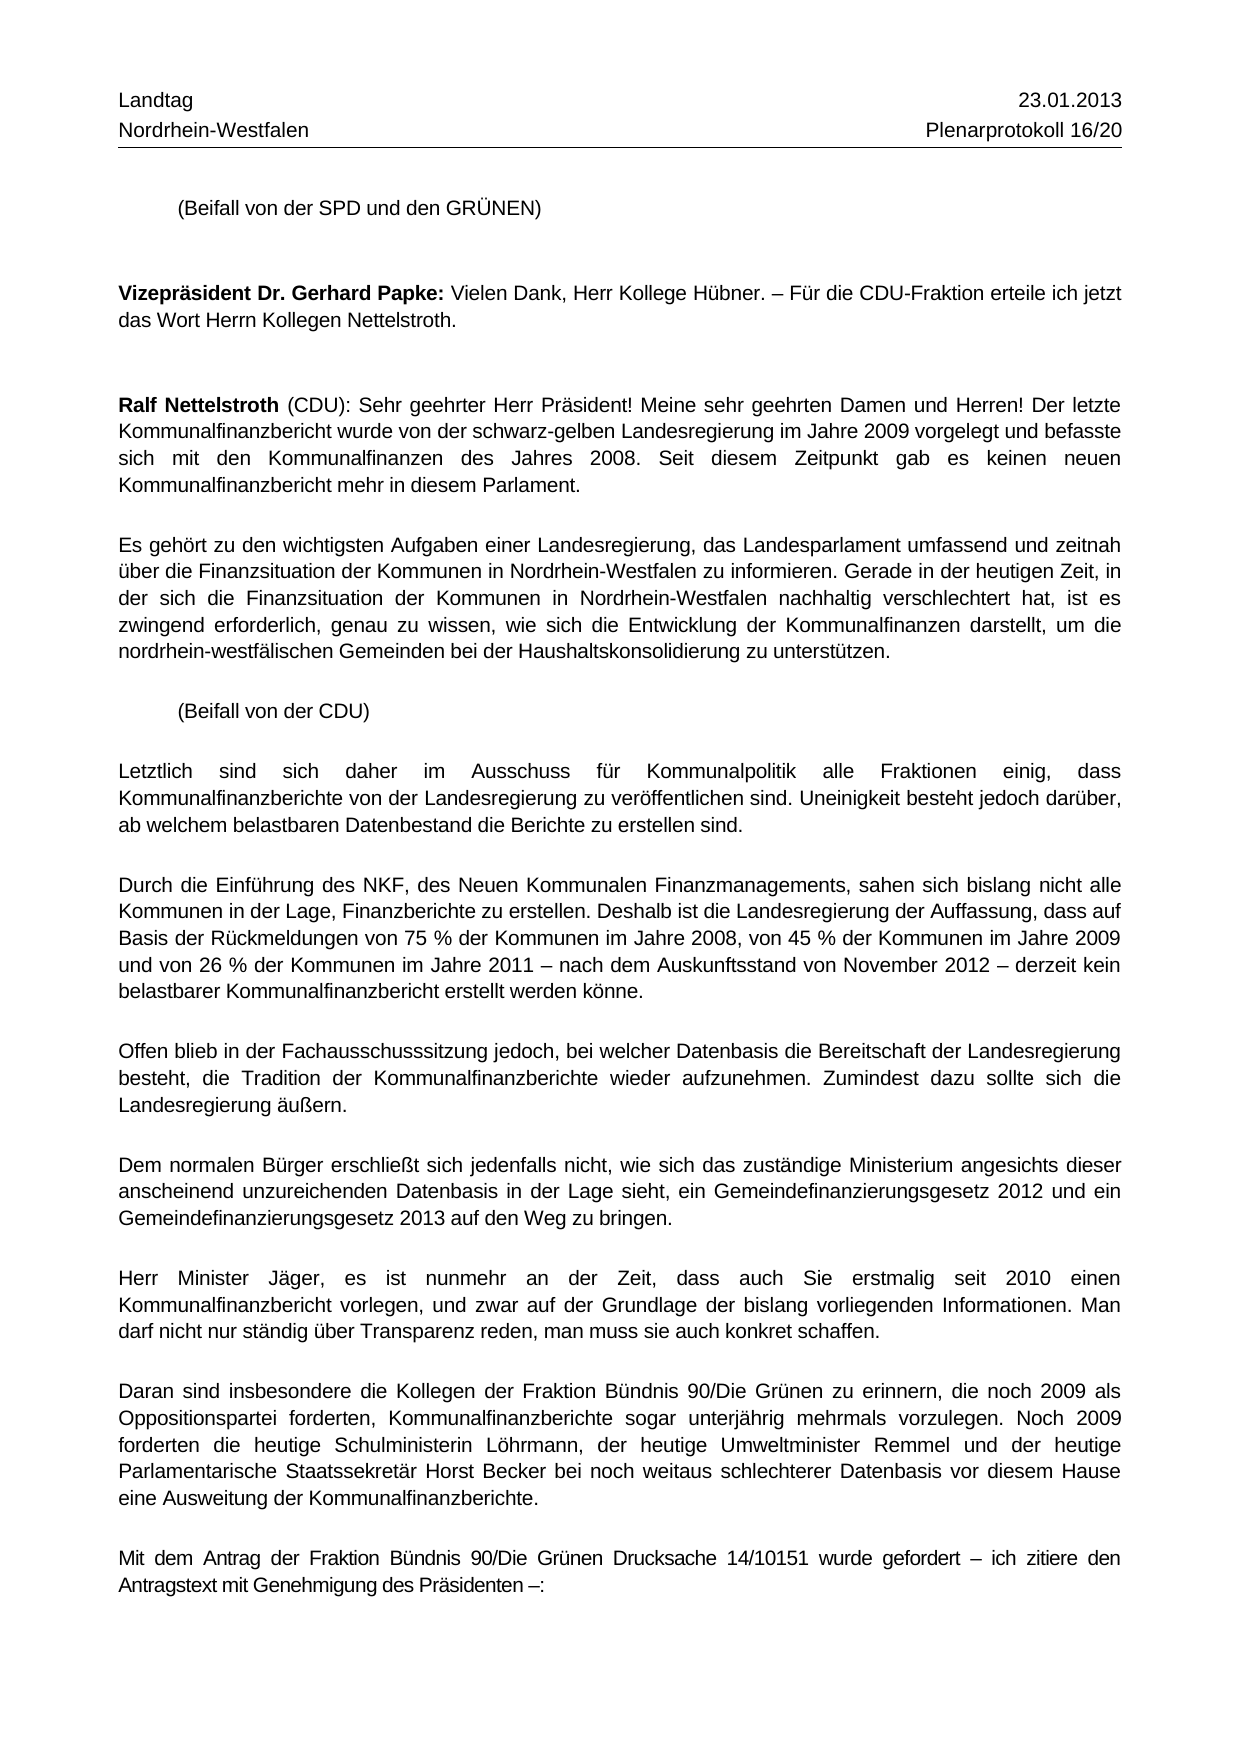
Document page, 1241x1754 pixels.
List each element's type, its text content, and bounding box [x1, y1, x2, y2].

text Mit dem Antrag der Fraktion Bündnis 90/Die Grünen Drucksache 14/10151 wurde gefordert – ich zitiere den Antragstext mit Genehmigung des Präsidenten –: [118, 1547, 1122, 1597]
text Vizepräsident Dr. Gerhard Papke: Vielen Dank, Herr Kollege Hübner. – Für die CDU-Fraktion erteile ich jetzt das Wort Herrn Kollegen Nettelstroth. [118, 282, 1122, 332]
text Es gehört zu den wichtigsten Aufgaben einer Landesregierung, das Landesparlament umfassend und zeitnah über die Finanzsituation der Kommunen in Nordrhein-Westfalen zu informieren. Gerade in der heutigen Zeit, in der sich die Finanzsituation der Kommunen in Nordrhein-Westfalen nachhaltig verschlechtert hat, ist es zwingend erforderlich, genau zu wissen, wie sich die Entwicklung der Kommunalfinanzen darstellt, um die nordrhein-westfälischen Gemeinden bei der Haushaltskonsolidierung zu unterstützen. [118, 533, 1122, 663]
text Offen blieb in der Fachausschusssitzung jedoch, bei welcher Datenbasis die Bereitschaft der Landesregierung besteht, die Tradition der Kommunalfinanzberichte wieder aufzunehmen. Zumindest dazu sollte sich die Landesregierung äußern. [118, 1040, 1122, 1117]
text Letztlich sind sich daher im Ausschuss für Kommunalpolitik alle Fraktionen einig, dass Kommunalfinanzberichte von der Landesregierung zu veröffentlichen sind. Uneinigkeit besteht jedoch darüber, ab welchem belastbaren Datenbestand die Berichte zu erstellen sind. [118, 760, 1122, 837]
text (Beifall von der CDU) [177, 700, 1122, 723]
text (Beifall von der SPD und den GRÜNEN) [177, 197, 1122, 220]
text Dem normalen Bürger erschließt sich jedenfalls nicht, wie sich das zuständige Ministerium angesichts dieser anscheinend unzureichenden Datenbasis in der Lage sieht, ein Gemeindefinanzierungsgesetz 2012 und ein Gemeindefinanzierungsgesetz 2013 auf den Weg zu bringen. [118, 1153, 1122, 1230]
text Durch die Einführung des NKF, des Neuen Kommunalen Finanzmanagements, sahen sich bislang nicht alle Kommunen in der Lage, Finanzberichte zu erstellen. Deshalb ist die Landesregierung der Auffassung, dass auf Basis der Rückmeldungen von 75 % der Kommunen im Jahre 2008, von 45 % der Kommunen im Jahre 2009 und von 26 % der Kommunen im Jahre 2011 – nach dem Auskunftsstand von November 2012 – derzeit kein belastbarer Kommunalfinanzbericht erstellt werden könne. [118, 873, 1122, 1003]
text Herr Minister Jäger, es ist nunmehr an der Zeit, dass auch Sie erstmalig seit 2010 einen Kommunalfinanzbericht vorlegen, und zwar auf der Grundlage der bislang vorliegenden Informationen. Man darf nicht nur ständig über Transparenz reden, man muss sie auch konkret schaffen. [118, 1267, 1122, 1343]
text Daran sind insbesondere die Kollegen der Fraktion Bündnis 90/Die Grünen zu erinnern, die noch 2009 als Oppositionspartei forderten, Kommunalfinanzberichte sogar unterjährig mehrmals vorzulegen. Noch 2009 forderten die heutige Schulministerin Löhrmann, der heutige Umweltminister Remmel und der heutige Parlamentarische Staatssekretär Horst Becker bei noch weitaus schlechterer Datenbasis vor diesem Hause eine Ausweitung der Kommunalfinanzberichte. [118, 1380, 1122, 1510]
text Ralf Nettelstroth (CDU): Sehr geehrter Herr Präsident! Meine sehr geehrten Damen und Herren! Der letzte Kommunalfinanzbericht wurde von der schwarz-gelben Landesregierung im Jahre 2009 vorgelegt und befasste sich mit den Kommunalfinanzen des Jahres 2008. Seit diesem Zeitpunkt gab es keinen neuen Kommunalfinanzbericht mehr in diesem Parlament. [118, 393, 1122, 497]
